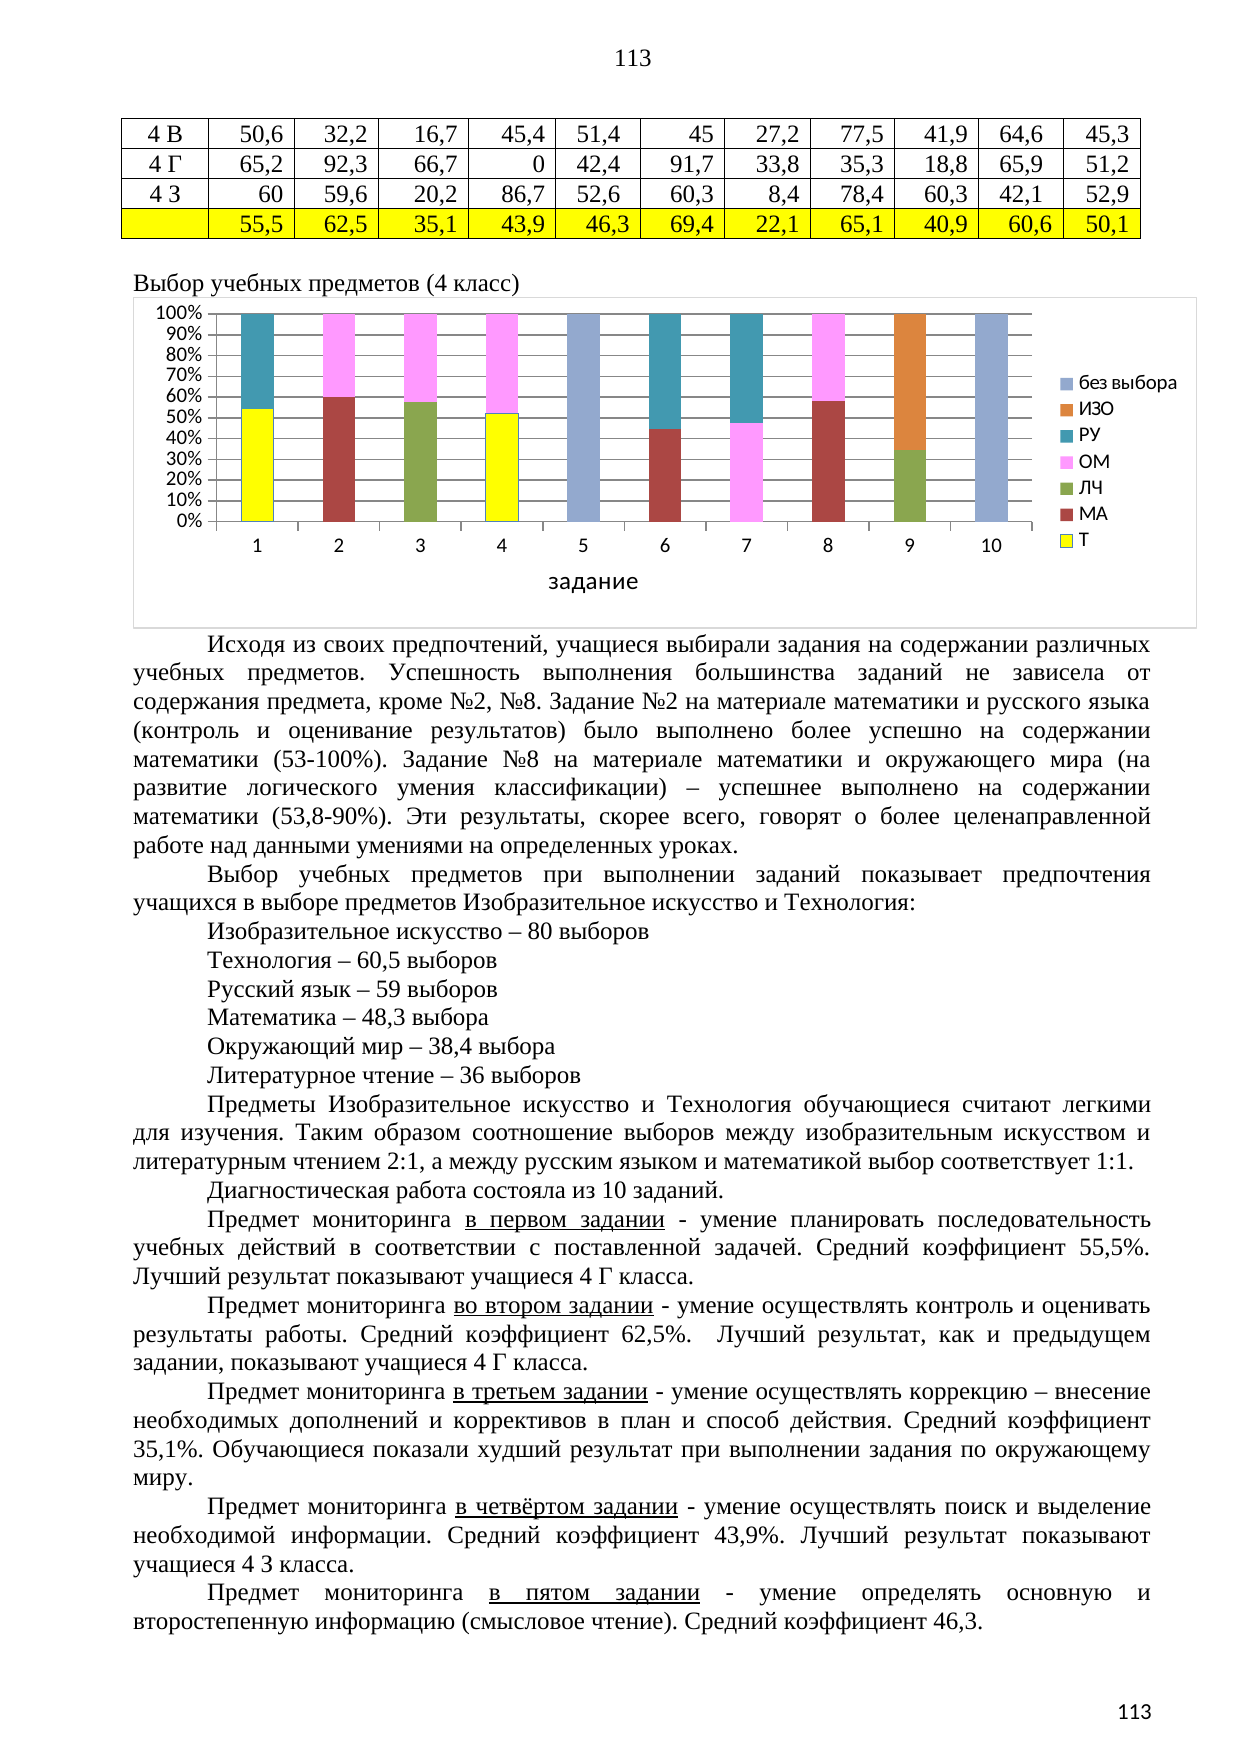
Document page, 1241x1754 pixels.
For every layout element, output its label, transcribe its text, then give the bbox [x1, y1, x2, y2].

text Предмет мониторинга во втором задании - умение осуществлять контроль и оценивать результаты работы. Средний коэффициент 62,5%. Лучший результат, как и предыдущем задании, показывают учащиеся 4 Г класса. [133, 1290, 1152, 1376]
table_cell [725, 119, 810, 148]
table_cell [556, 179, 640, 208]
text Математика – 48,3 выбора [133, 1002, 1152, 1031]
text Предмет мониторинга в третьем задании - умение осуществлять коррекцию – внесение необходимых дополнений и коррективов в план и способ действия. Средний коэффициент 35,1%. Обучающиеся показали худший результат при выполнении задания по окружающему миру. [133, 1376, 1152, 1491]
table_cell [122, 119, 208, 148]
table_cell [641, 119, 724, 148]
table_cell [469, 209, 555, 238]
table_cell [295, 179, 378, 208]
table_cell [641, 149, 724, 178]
text Технология – 60,5 выборов [133, 945, 1152, 974]
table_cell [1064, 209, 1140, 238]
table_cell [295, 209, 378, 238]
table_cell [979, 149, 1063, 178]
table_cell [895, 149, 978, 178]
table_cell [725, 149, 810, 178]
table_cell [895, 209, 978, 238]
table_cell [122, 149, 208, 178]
text Предмет мониторинга в четвёртом задании - умение осуществлять поиск и выделение необходимой информации. Средний коэффициент 43,9%. Лучший результат показывают учащиеся 4 З класса. [133, 1491, 1152, 1577]
text Изобразительное искусство – 80 выборов [133, 916, 1152, 945]
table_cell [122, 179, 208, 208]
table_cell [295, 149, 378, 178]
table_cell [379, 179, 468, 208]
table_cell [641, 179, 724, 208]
text Предмет мониторинга в пятом задании - умение определять основную и второстепенную информацию (смысловое чтение). Средний коэффициент 46,3. [133, 1577, 1152, 1635]
text Выбор учебных предметов (4 класс) [133, 268, 1152, 297]
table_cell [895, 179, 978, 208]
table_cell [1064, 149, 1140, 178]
text Предмет мониторинга в первом задании - умение планировать последовательность учебных действий в соответствии с поставленной задачей. Средний коэффициент 55,5%. Лучший результат показывают учащиеся 4 Г класса. [133, 1204, 1152, 1290]
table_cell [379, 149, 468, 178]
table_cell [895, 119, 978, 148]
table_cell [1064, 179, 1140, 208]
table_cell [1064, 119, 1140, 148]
text Русский язык – 59 выборов [133, 974, 1152, 1002]
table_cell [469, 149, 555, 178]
text Диагностическая работа состояла из 10 заданий. [133, 1175, 1152, 1204]
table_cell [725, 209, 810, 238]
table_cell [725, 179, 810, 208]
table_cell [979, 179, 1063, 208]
text Окружающий мир – 38,4 выбора [133, 1031, 1152, 1060]
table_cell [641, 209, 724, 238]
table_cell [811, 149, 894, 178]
text Исходя из своих предпочтений, учащиеся выбирали задания на содержании различных учебных предметов. Успешность выполнения большинства заданий не зависела от содержания предмета, кроме №2, №8. Задание №2 на материале математики и русского языка (контроль и оценивание результатов) было выполнено более успешно на содержании математики (53-100%). Задание №8 на материале математики и окружающего мира (на развитие логического умения классификации) – успешнее выполнено на содержании математики (53,8-90%). Эти результаты, скорее всего, говорят о более целенаправленной работе над данными умениями на определенных уроках. [133, 629, 1152, 859]
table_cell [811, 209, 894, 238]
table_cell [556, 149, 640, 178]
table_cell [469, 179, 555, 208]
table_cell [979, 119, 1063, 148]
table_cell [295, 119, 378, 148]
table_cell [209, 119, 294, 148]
text Предметы Изобразительное искусство и Технология обучающиеся считают легкими для изучения. Таким образом соотношение выборов между изобразительным искусством и литературным чтением 2:1, а между русским языком и математикой выбор соответствует 1:1. [133, 1089, 1152, 1175]
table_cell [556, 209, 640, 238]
text Литературное чтение – 36 выборов [133, 1060, 1152, 1089]
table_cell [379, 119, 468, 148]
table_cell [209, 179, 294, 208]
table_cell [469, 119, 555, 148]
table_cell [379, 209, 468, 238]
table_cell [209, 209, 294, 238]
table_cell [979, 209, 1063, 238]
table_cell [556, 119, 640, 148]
text Выбор учебных предметов при выполнении заданий показывает предпочтения учащихся в выборе предметов Изобразительное искусство и Технология: [133, 859, 1152, 916]
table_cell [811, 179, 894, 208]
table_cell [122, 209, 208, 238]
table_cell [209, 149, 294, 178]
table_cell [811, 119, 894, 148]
